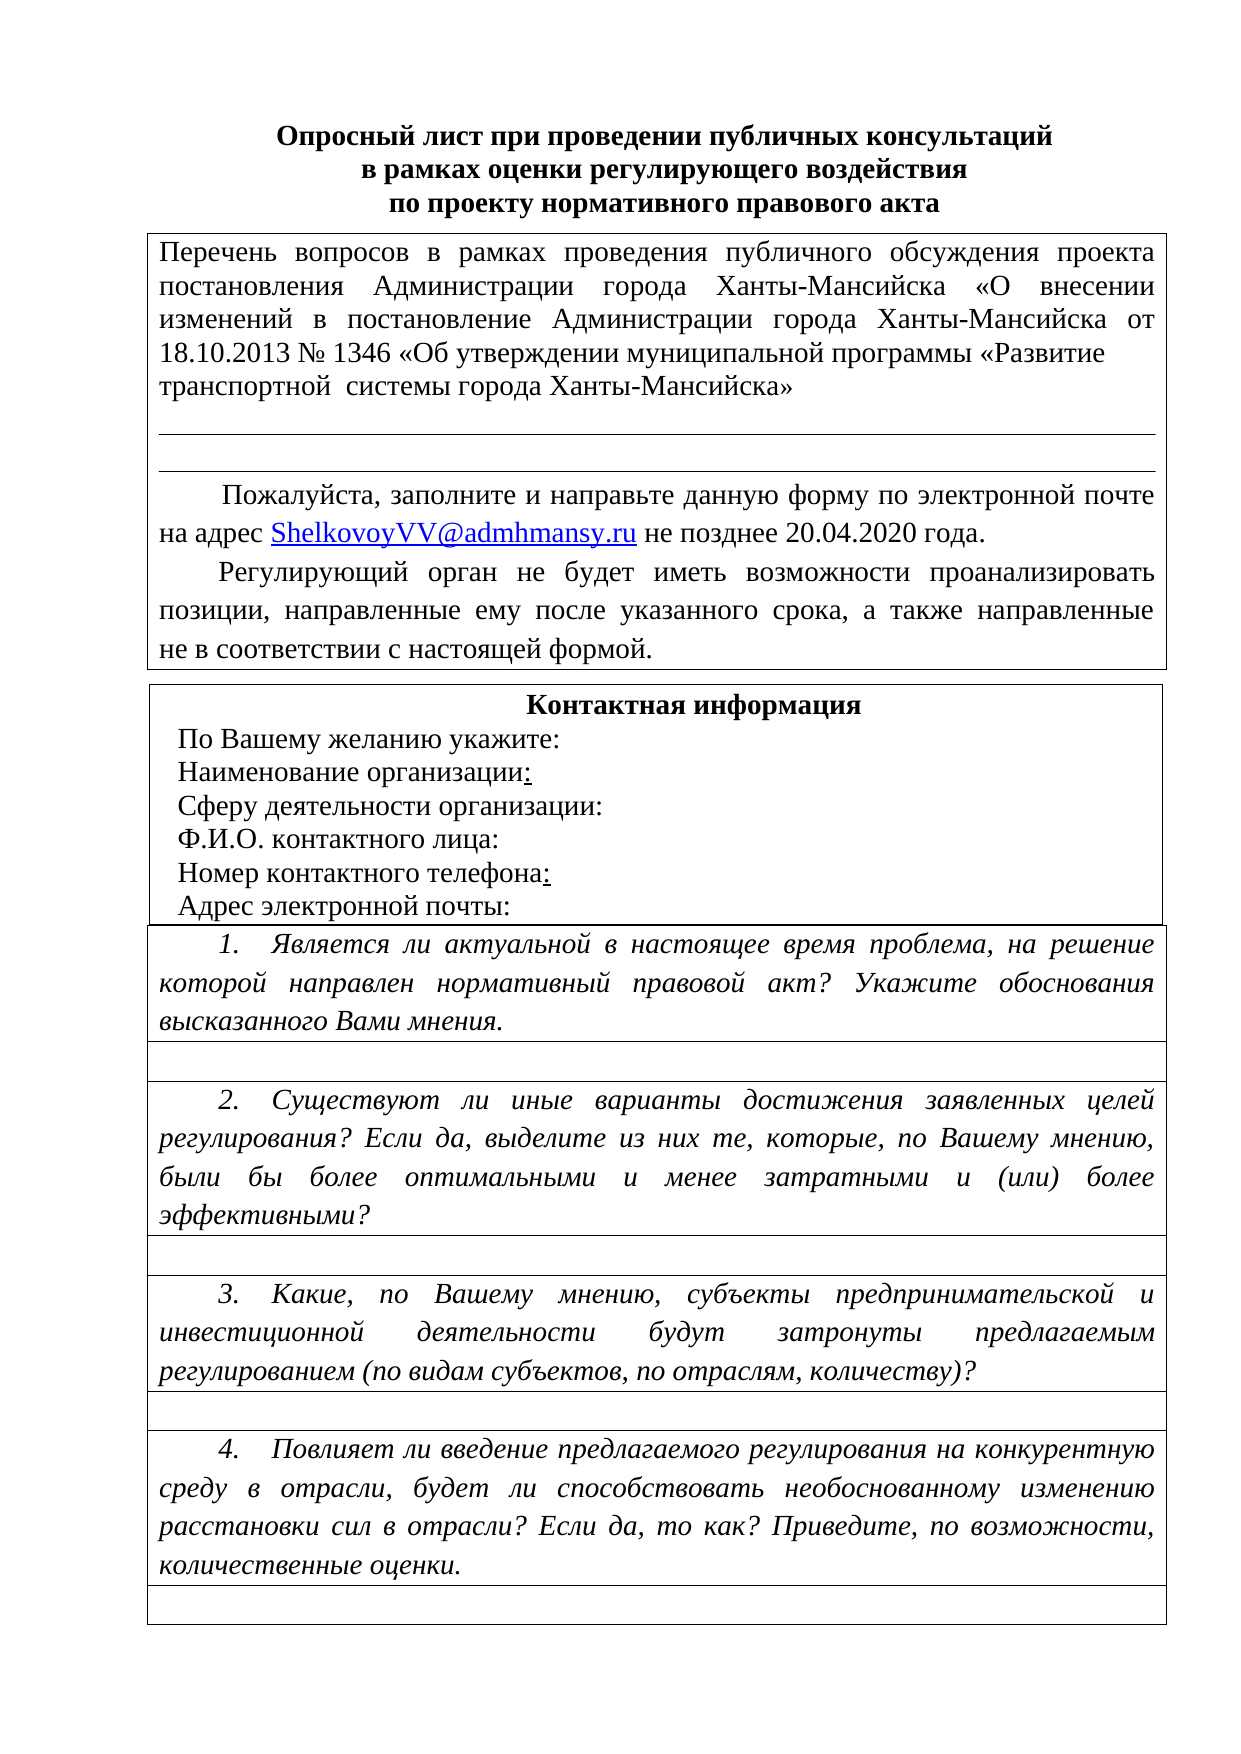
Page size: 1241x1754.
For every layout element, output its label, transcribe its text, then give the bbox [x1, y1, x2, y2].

table_cell [148, 1042, 1166, 1081]
table_header Является ли актуальной в настоящее время проблема, на решение которой направлен нормативный правовой акт? Укажите обоснования высказанного Вами мнения. [148, 926, 1166, 1041]
table_cell Существуют ли иные варианты достижения заявленных целей регулирования? Если да, выделите из них те, которые, по Вашему мнению, были бы более оптимальными и менее затратными и (или) более эффективными? [148, 1082, 1166, 1235]
text Адрес электронной почты: [150, 885, 1162, 924]
table_cell Повлияет ли введение предлагаемого регулирования на конкурентную среду в отрасли, будет ли способствовать необоснованному изменению расстановки сил в отрасли? Если да, то как? Приведите, по возможности, количественные оценки. [148, 1431, 1166, 1585]
table_cell [148, 1392, 1166, 1430]
text по проекту нормативного правового акта [177, 185, 1152, 219]
text Номер контактного телефона: [177, 855, 1152, 885]
table_cell [148, 1236, 1166, 1275]
text Ф.И.О. контактного лица: [177, 821, 1152, 855]
table_cell [148, 1586, 1166, 1624]
text Контактная информация [150, 685, 1162, 721]
table_cell Какие, по Вашему мнению, субъекты предпринимательской и инвестиционной деятельности будут затронуты предлагаемым регулированием (по видам субъектов, по отраслям, количеству)? [148, 1276, 1166, 1391]
table_header Перечень вопросов в рамках проведения публичного обсуждения проекта постановления Администрации города Ханты-Мансийска «О внесении изменений в постановление Администрации города Ханты-Мансийска от 18.10.2013 № 1346 «Об утверждении муниципальной программы «Развитие транспортной системы города Ханты-Мансийска» Пожалуйста, заполните и направьте данную форму по электронной почте на адрес ShelkovoyVV@admhmansy.ru не позднее 20.04.2020 года. Регулирующий орган не будет иметь возможности проанализировать позиции, направленные ему после указанного срока, а также направленные не в соответствии с настоящей формой. [148, 234, 1166, 669]
text Опросный лист при проведении публичных консультаций [177, 118, 1152, 152]
text в рамках оценки регулирующего воздействия [177, 152, 1152, 185]
text По Вашему желанию укажите: [177, 721, 1152, 754]
text Наименование организации: [177, 754, 1152, 788]
text Сферу деятельности организации: [177, 788, 1152, 821]
